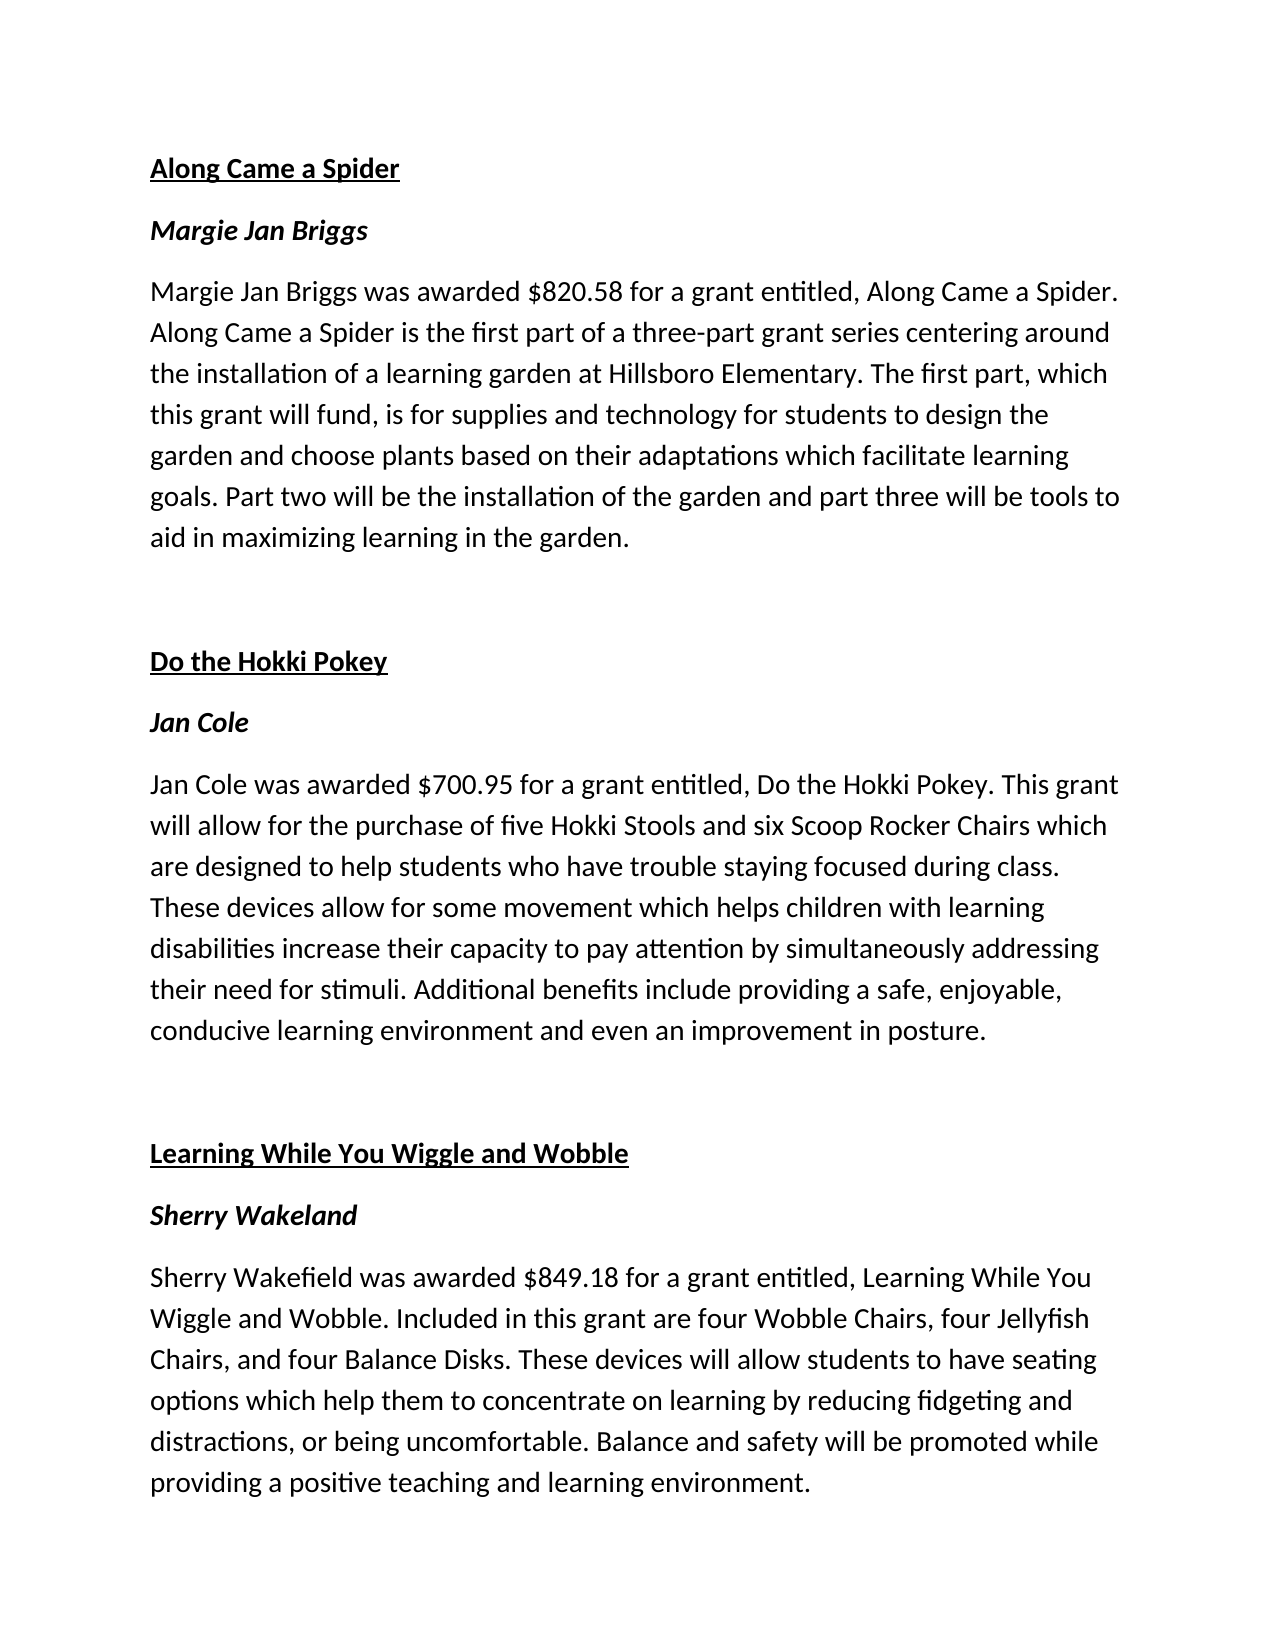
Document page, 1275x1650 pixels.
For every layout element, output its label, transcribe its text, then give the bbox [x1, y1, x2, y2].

text Learning While You Wiggle and Wobble [150, 1135, 1125, 1171]
text Margie Jan Briggs [150, 212, 1125, 247]
text Jan Cole [150, 704, 1125, 740]
text Do the Hokki Pokey [150, 643, 1125, 678]
text Jan Cole was awarded $700.95 for a grant entitled, Do the Hokki Pokey. This grant will allow for the purchase of five Hokki Stools and six Scoop Rocker Chairs which are designed to help students who have trouble staying focused during class. These devices allow for some movement which helps children with learning disabilities increase their capacity to pay attention by simultaneously addressing their need for stimuli. Additional benefits include providing a safe, enjoyable, conducive learning environment and even an improvement in posture. [150, 766, 1125, 1047]
text Sherry Wakeland [150, 1197, 1125, 1233]
text Sherry Wakefield was awarded $849.18 for a grant entitled, Learning While You Wiggle and Wobble. Included in this grant are four Wobble Chairs, four Jellyfish Chairs, and four Balance Disks. These devices will allow students to have seating options which help them to concentrate on learning by reducing fidgeting and distractions, or being uncomfortable. Balance and safety will be promoted while providing a positive teaching and learning environment. [150, 1259, 1125, 1499]
text Margie Jan Briggs was awarded $820.58 for a grant entitled, Along Came a Spider. Along Came a Spider is the first part of a three-part grant series centering around the installation of a learning garden at Hillsboro Elementary. The first part, which this grant will fund, is for supplies and technology for students to design the garden and choose plants based on their adaptations which facilitate learning goals. Part two will be the installation of the garden and part three will be tools to aid in maximizing learning in the garden. [150, 273, 1125, 555]
text Along Came a Spider [150, 150, 1125, 186]
